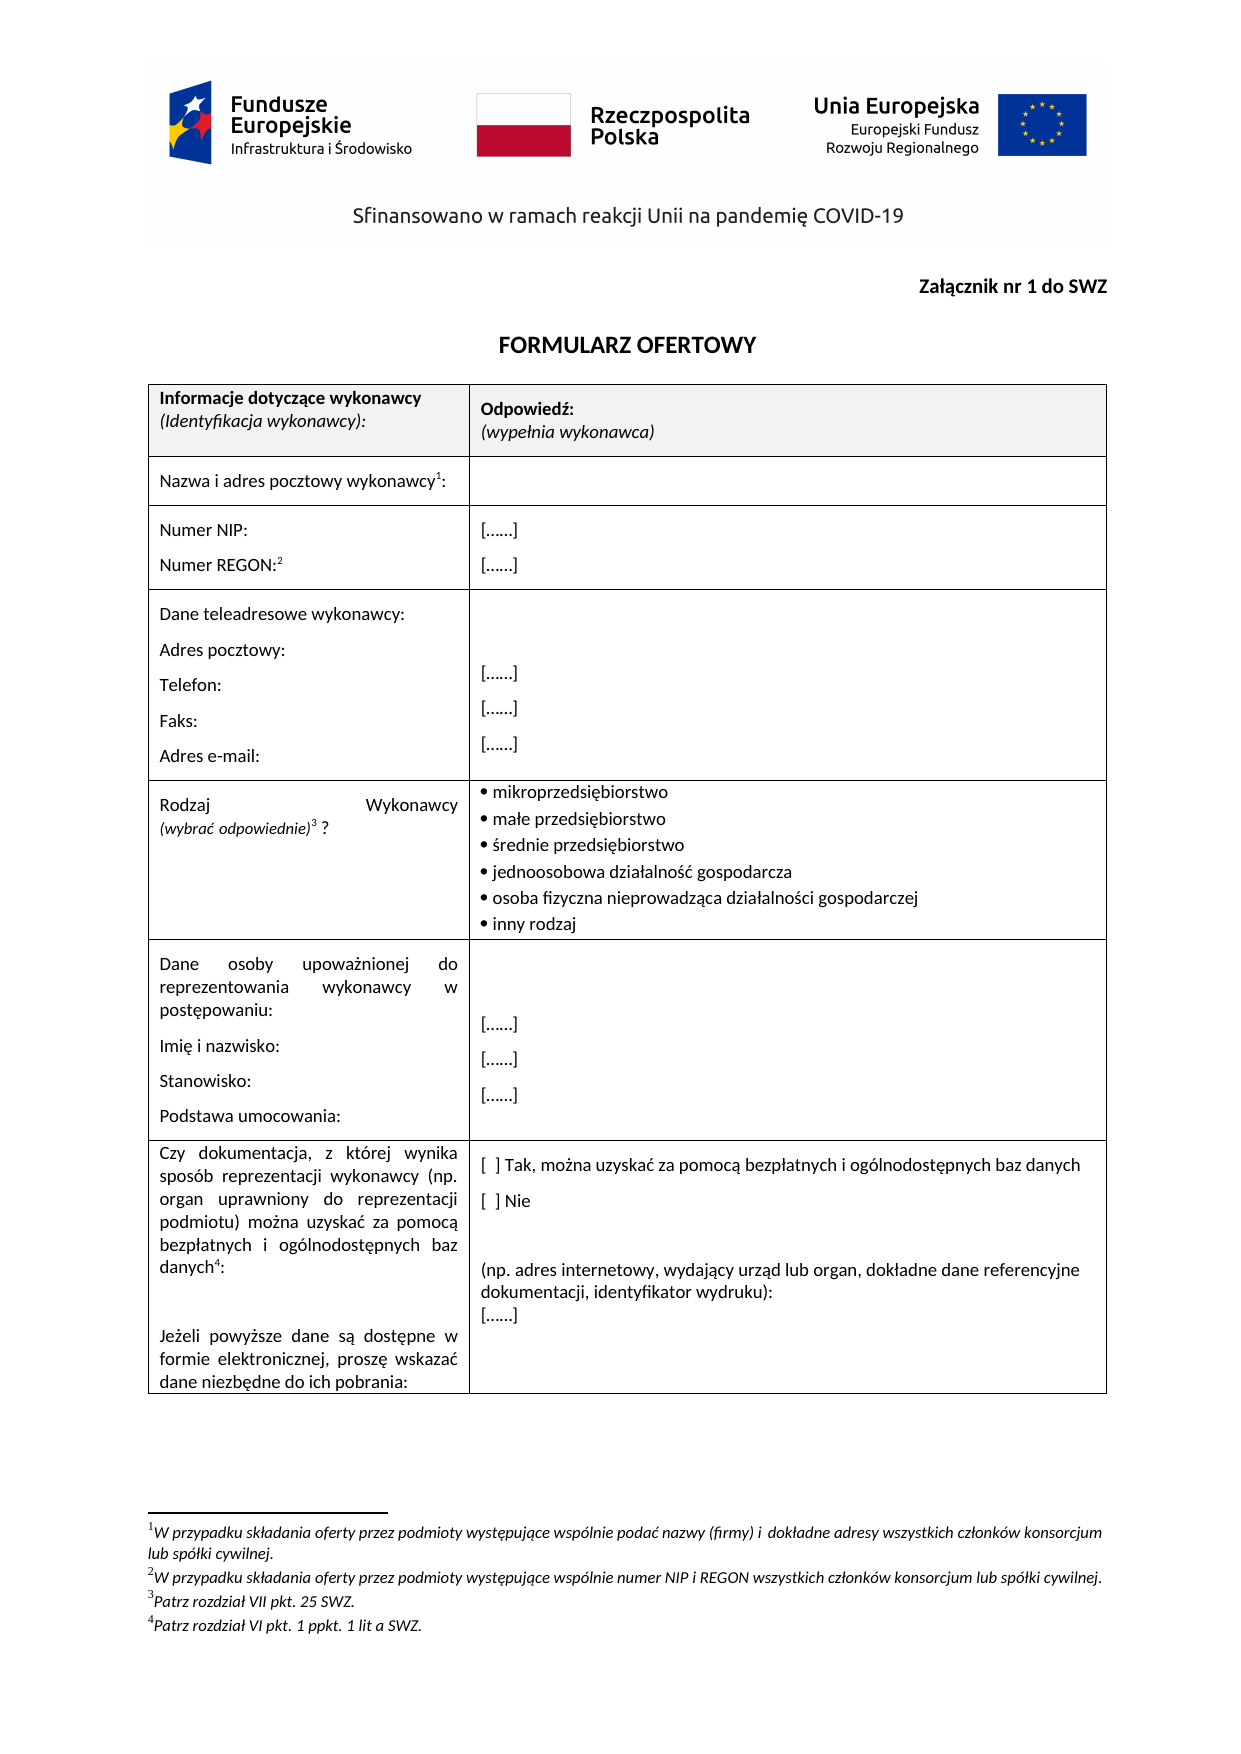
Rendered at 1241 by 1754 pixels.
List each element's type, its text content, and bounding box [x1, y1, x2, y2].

table_cell [ ] Tak, można uzyskać za pomocą bezpłatnych i ogólnodostępnych baz danych [ ] Nie (np. adres internetowy, wydający urząd lub organ, dokładne dane referencyjne dokumentacji, identyfikator wydruku): [……] [470, 1141, 1106, 1393]
table_cell [470, 457, 1106, 505]
table_cell [……] [……] [……] [470, 590, 1106, 780]
table_cell Czy dokumentacja, z której wynika sposób reprezentacji wykonawcy (np. organ uprawniony do reprezentacji podmiotu) można uzyskać za pomocą bezpłatnych i ogólnodostępnych baz danych: Jeżeli powyższe dane są dostępne w formie elektronicznej, proszę wskazać dane niezbędne do ich pobrania: [149, 1141, 469, 1393]
table_cell Dane teleadresowe wykonawcy: Adres pocztowy: Telefon: Faks: Adres e-mail: [149, 590, 469, 780]
table_cell Numer NIP: Numer REGON: [149, 506, 469, 589]
table_cell Rodzaj Wykonawcy (wybrać odpowiednie) ? [149, 781, 469, 939]
table_cell [……] [……] [470, 506, 1106, 589]
picture [147, 59, 1108, 248]
text FORMULARZ OFERTOWY [148, 329, 1107, 360]
table_header Odpowiedź: (wypełnia wykonawca) [470, 385, 1106, 456]
table_cell Dane osoby upoważnionej do reprezentowania wykonawcy w postępowaniu: Imię i nazwisko: Stanowisko: Podstawa umocowania: [149, 940, 469, 1140]
table_header Informacje dotyczące wykonawcy (Identyfikacja wykonawcy): [149, 385, 469, 456]
text Załącznik nr 1 do SWZ [148, 273, 1107, 299]
table_cell mikroprzedsiębiorstwo małe przedsiębiorstwo średnie przedsiębiorstwo jednoosobowa działalność gospodarcza osoba fizyczna nieprowadząca działalności gospodarczej inny rodzaj [470, 781, 1106, 939]
table_cell Nazwa i adres pocztowy wykonawcy: [149, 457, 469, 505]
table_cell [……] [……] [……] [470, 940, 1106, 1140]
